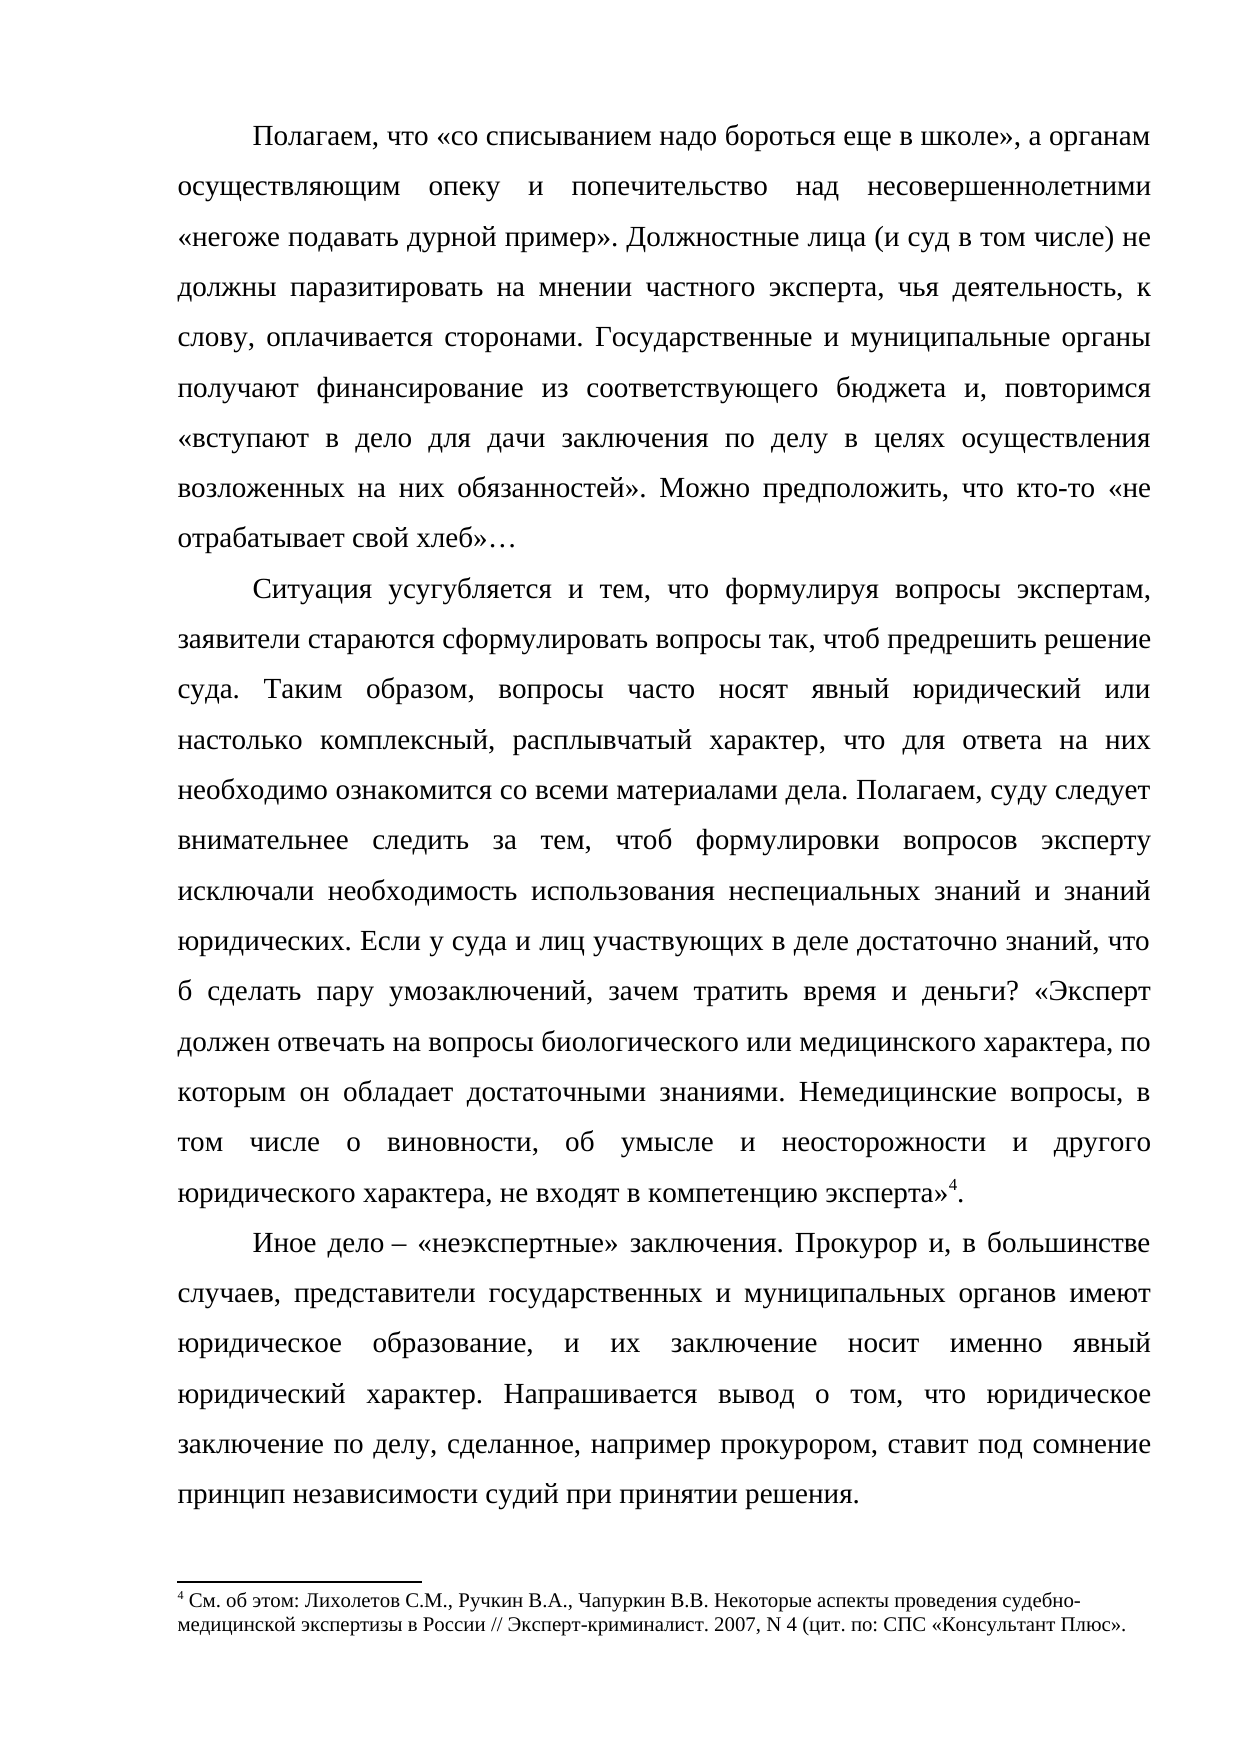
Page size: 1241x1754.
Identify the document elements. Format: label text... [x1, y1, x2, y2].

text Иное дело – «неэкспертные» заключения. Прокурор и, в большинстве случаев, представители государственных и муниципальных органов имеют юридическое образование, и их заключение носит именно явный юридический характер. Напрашивается вывод о том, что юридическое заключение по делу, сделанное, например прокурором, ставит под сомнение принцип независимости судий при принятии решения. [177, 1225, 1152, 1510]
text Ситуация усугубляется и тем, что формулируя вопросы экспертам, заявители стараются сформулировать вопросы так, чтоб предрешить решение суда. Таким образом, вопросы часто носят явный юридический или настолько комплексный, расплывчатый характер, что для ответа на них необходимо ознакомится со всеми материалами дела. Полагаем, суду следует внимательнее следить за тем, чтоб формулировки вопросов эксперту исключали необходимость использования неспециальных знаний и знаний юридических. Если у суда и лиц участвующих в деле достаточно знаний, что б сделать пару умозаключений, зачем тратить время и деньги? «Эксперт должен отвечать на вопросы биологического или медицинского характера, по которым он обладает достаточными знаниями. Немедицинские вопросы, в том числе о виновности, об умысле и неосторожности и другого юридического характера, не входят в компетенцию эксперта». [177, 571, 1152, 1208]
text Полагаем, что «со списыванием надо бороться еще в школе», а органам осуществляющим опеку и попечительство над несовершеннолетними «негоже подавать дурной пример». Должностные лица (и суд в том числе) не должны паразитировать на мнении частного эксперта, чья деятельность, к слову, оплачивается сторонами. Государственные и муниципальные органы получают финансирование из соответствующего бюджета и, повторимся «вступают в дело для дачи заключения по делу в целях осуществления возложенных на них обязанностей». Можно предположить, что кто-то «не отрабатывает свой хлеб»… [177, 118, 1152, 554]
